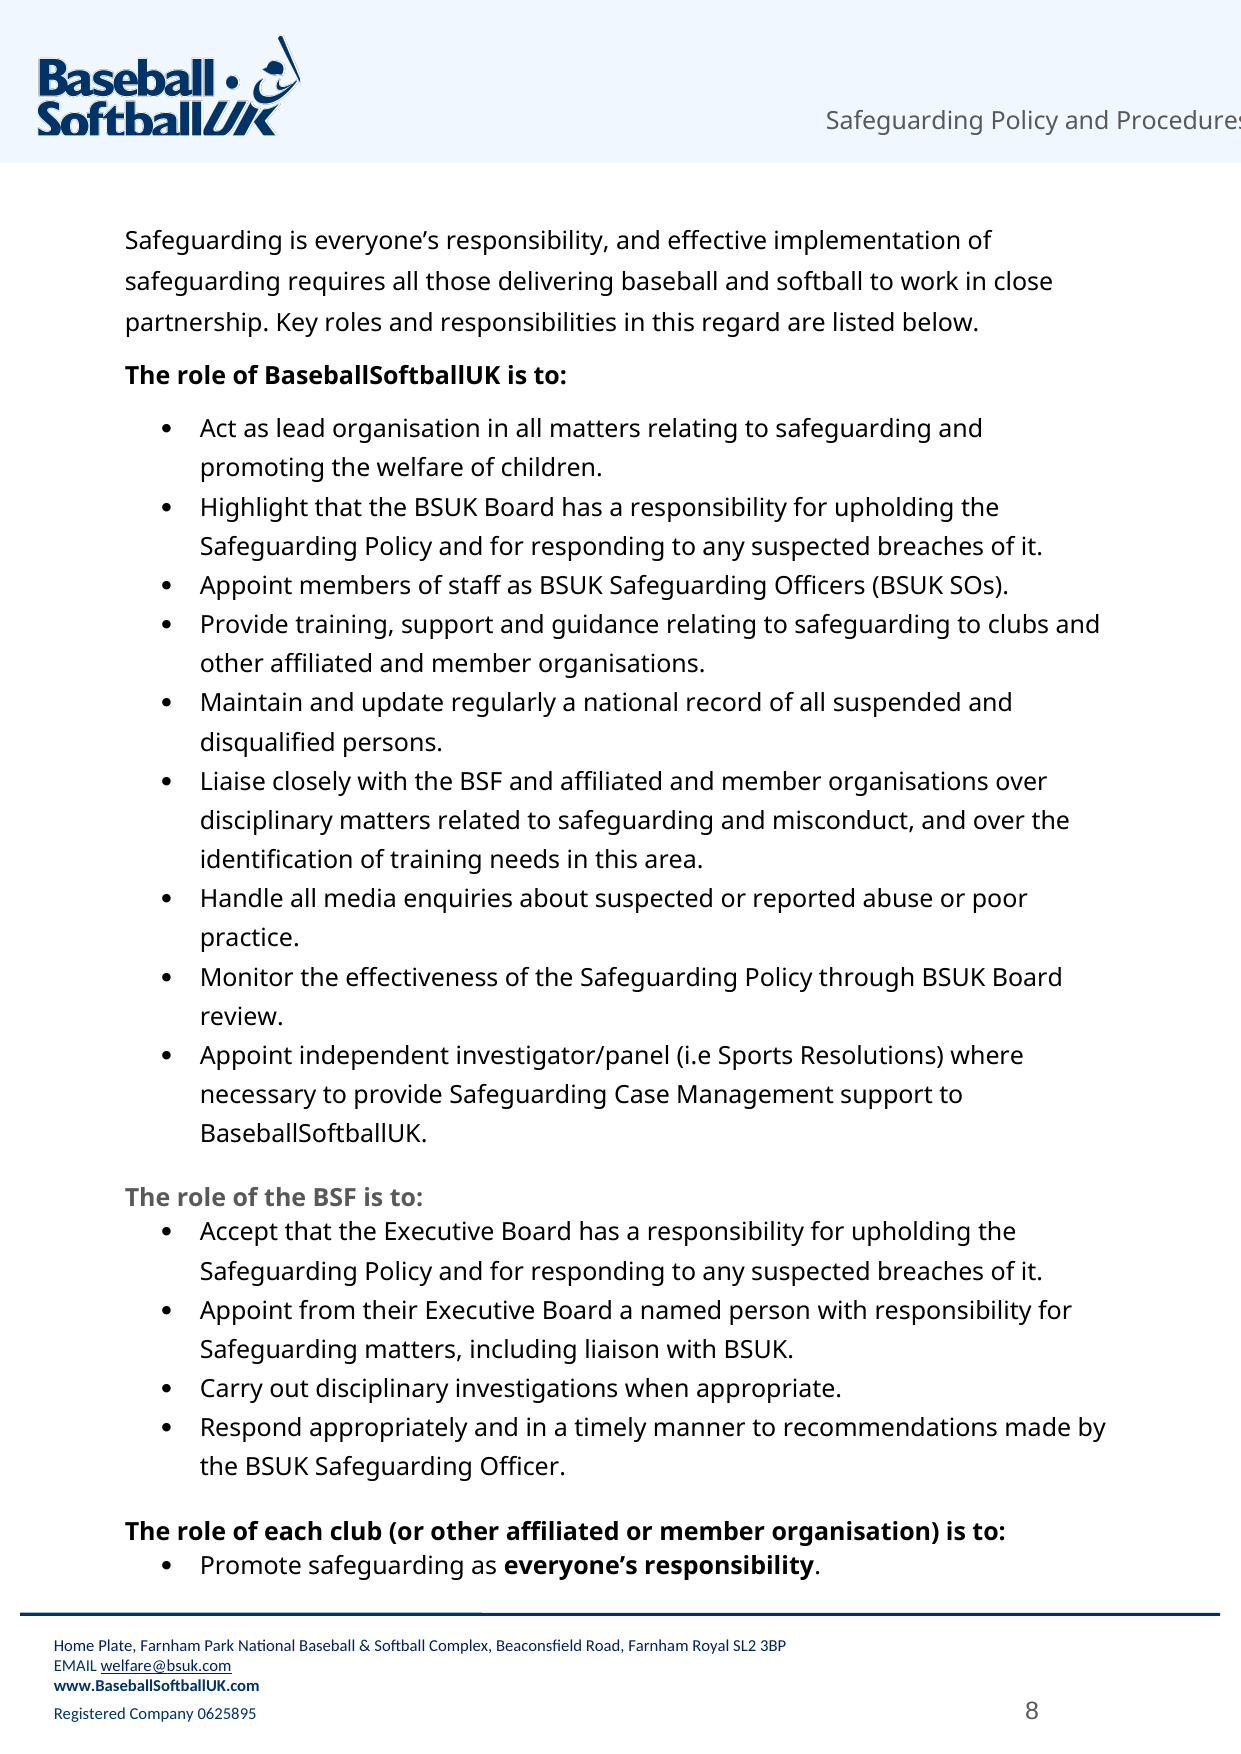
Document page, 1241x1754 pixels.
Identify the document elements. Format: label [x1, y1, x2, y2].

table_cell [113, 210, 1128, 1611]
picture [37, 35, 301, 136]
